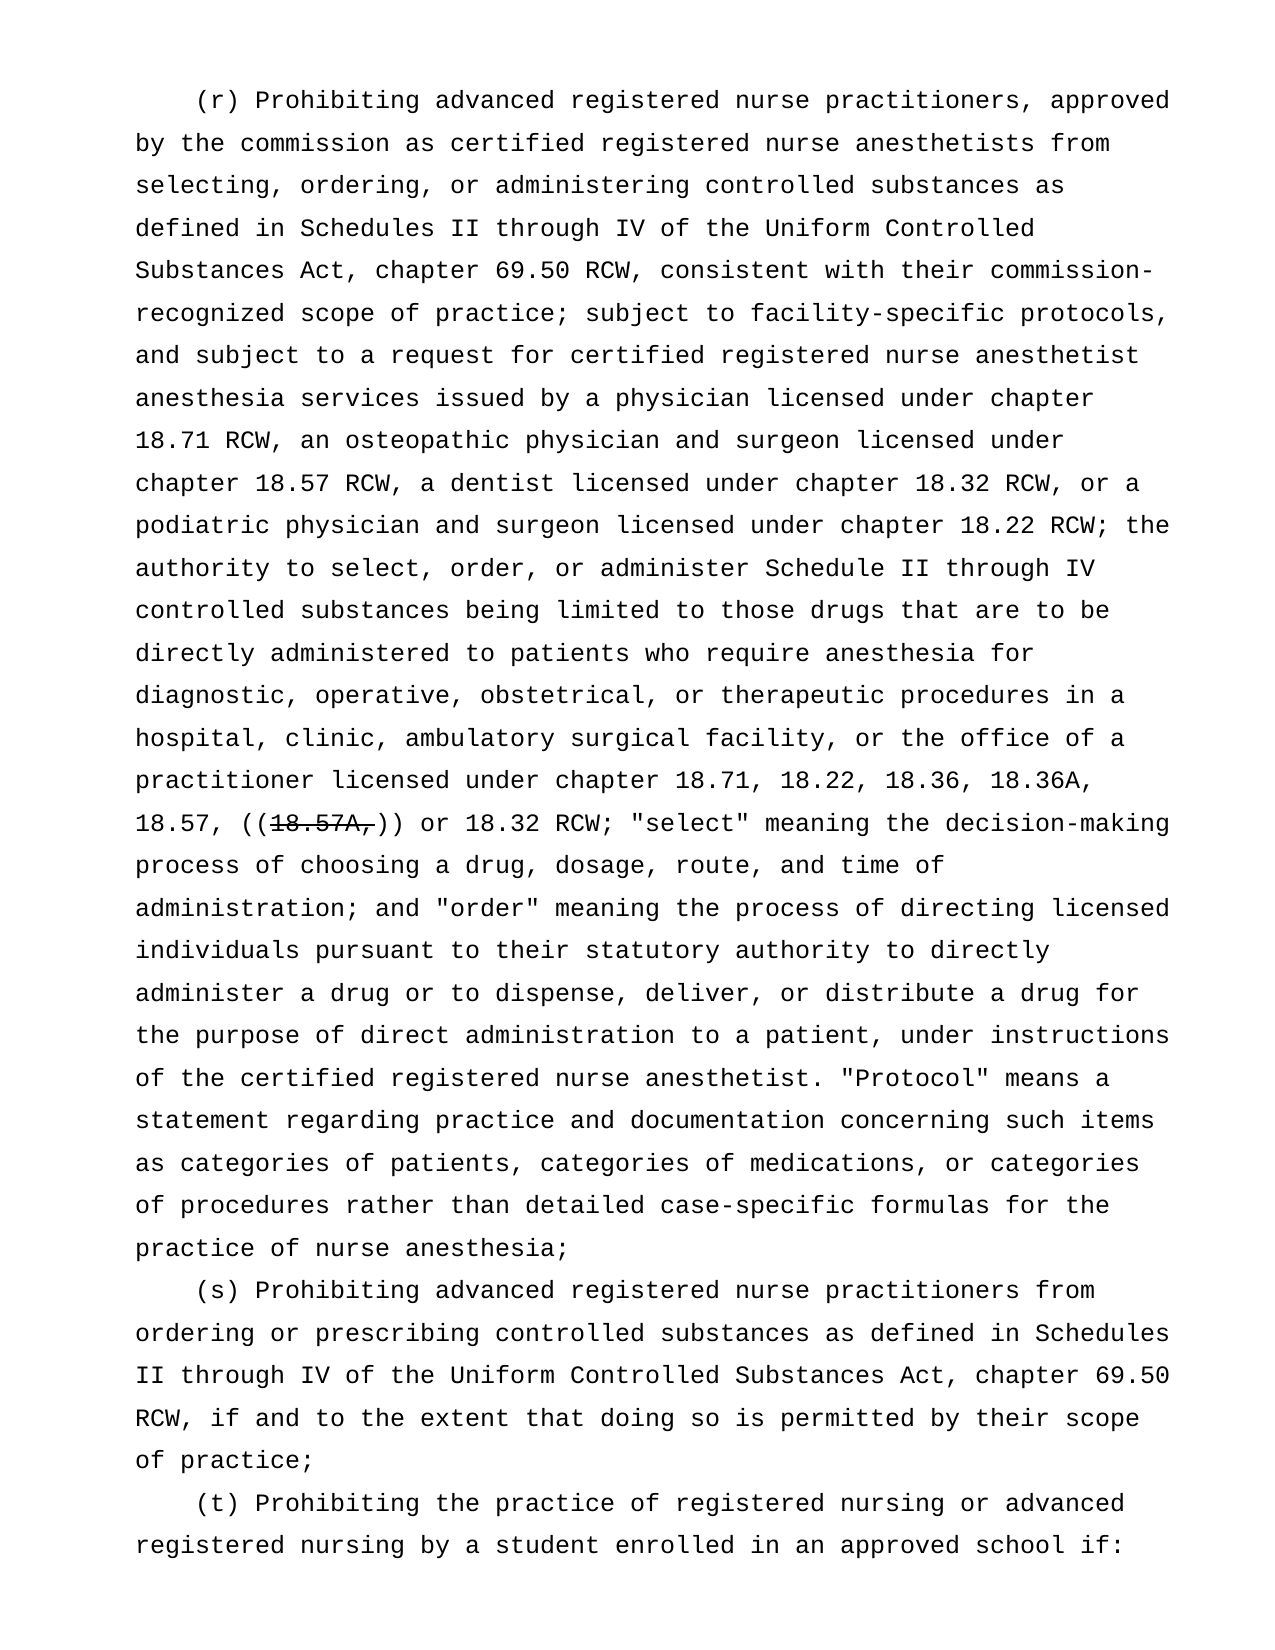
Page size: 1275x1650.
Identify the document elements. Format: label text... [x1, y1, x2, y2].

text (r) Prohibiting advanced registered nurse practitioners, approved by the commission as certified registered nurse anesthetists from selecting, ordering, or administering controlled substances as defined in Schedules II through IV of the Uniform Controlled Substances Act, chapter 69.50 RCW, consistent with their commission-recognized scope of practice; subject to facility-specific protocols, and subject to a request for certified registered nurse anesthetist anesthesia services issued by a physician licensed under chapter 18.71 RCW, an osteopathic physician and surgeon licensed under chapter 18.57 RCW, a dentist licensed under chapter 18.32 RCW, or a podiatric physician and surgeon licensed under chapter 18.22 RCW; the authority to select, order, or administer Schedule II through IV controlled substances being limited to those drugs that are to be directly administered to patients who require anesthesia for diagnostic, operative, obstetrical, or therapeutic procedures in a hospital, clinic, ambulatory surgical facility, or the office of a practitioner licensed under chapter 18.71, 18.22, 18.36, 18.36A, 18.57, ((18.57A,)) or 18.32 RCW; "select" meaning the decision-making process of choosing a drug, dosage, route, and time of administration; and "order" meaning the process of directing licensed individuals pursuant to their statutory authority to directly administer a drug or to dispense, deliver, or distribute a drug for the purpose of direct administration to a patient, under instructions of the certified registered nurse anesthetist. "Protocol" means a statement regarding practice and documentation concerning such items as categories of patients, categories of medications, or categories of procedures rather than detailed case-specific formulas for the practice of nurse anesthesia; [135, 75, 1170, 1265]
text (t) Prohibiting the practice of registered nursing or advanced registered nursing by a student enrolled in an approved school if: [135, 1477, 1170, 1562]
text (s) Prohibiting advanced registered nurse practitioners from ordering or prescribing controlled substances as defined in Schedules II through IV of the Uniform Controlled Substances Act, chapter 69.50 RCW, if and to the extent that doing so is permitted by their scope of practice; [135, 1265, 1170, 1477]
